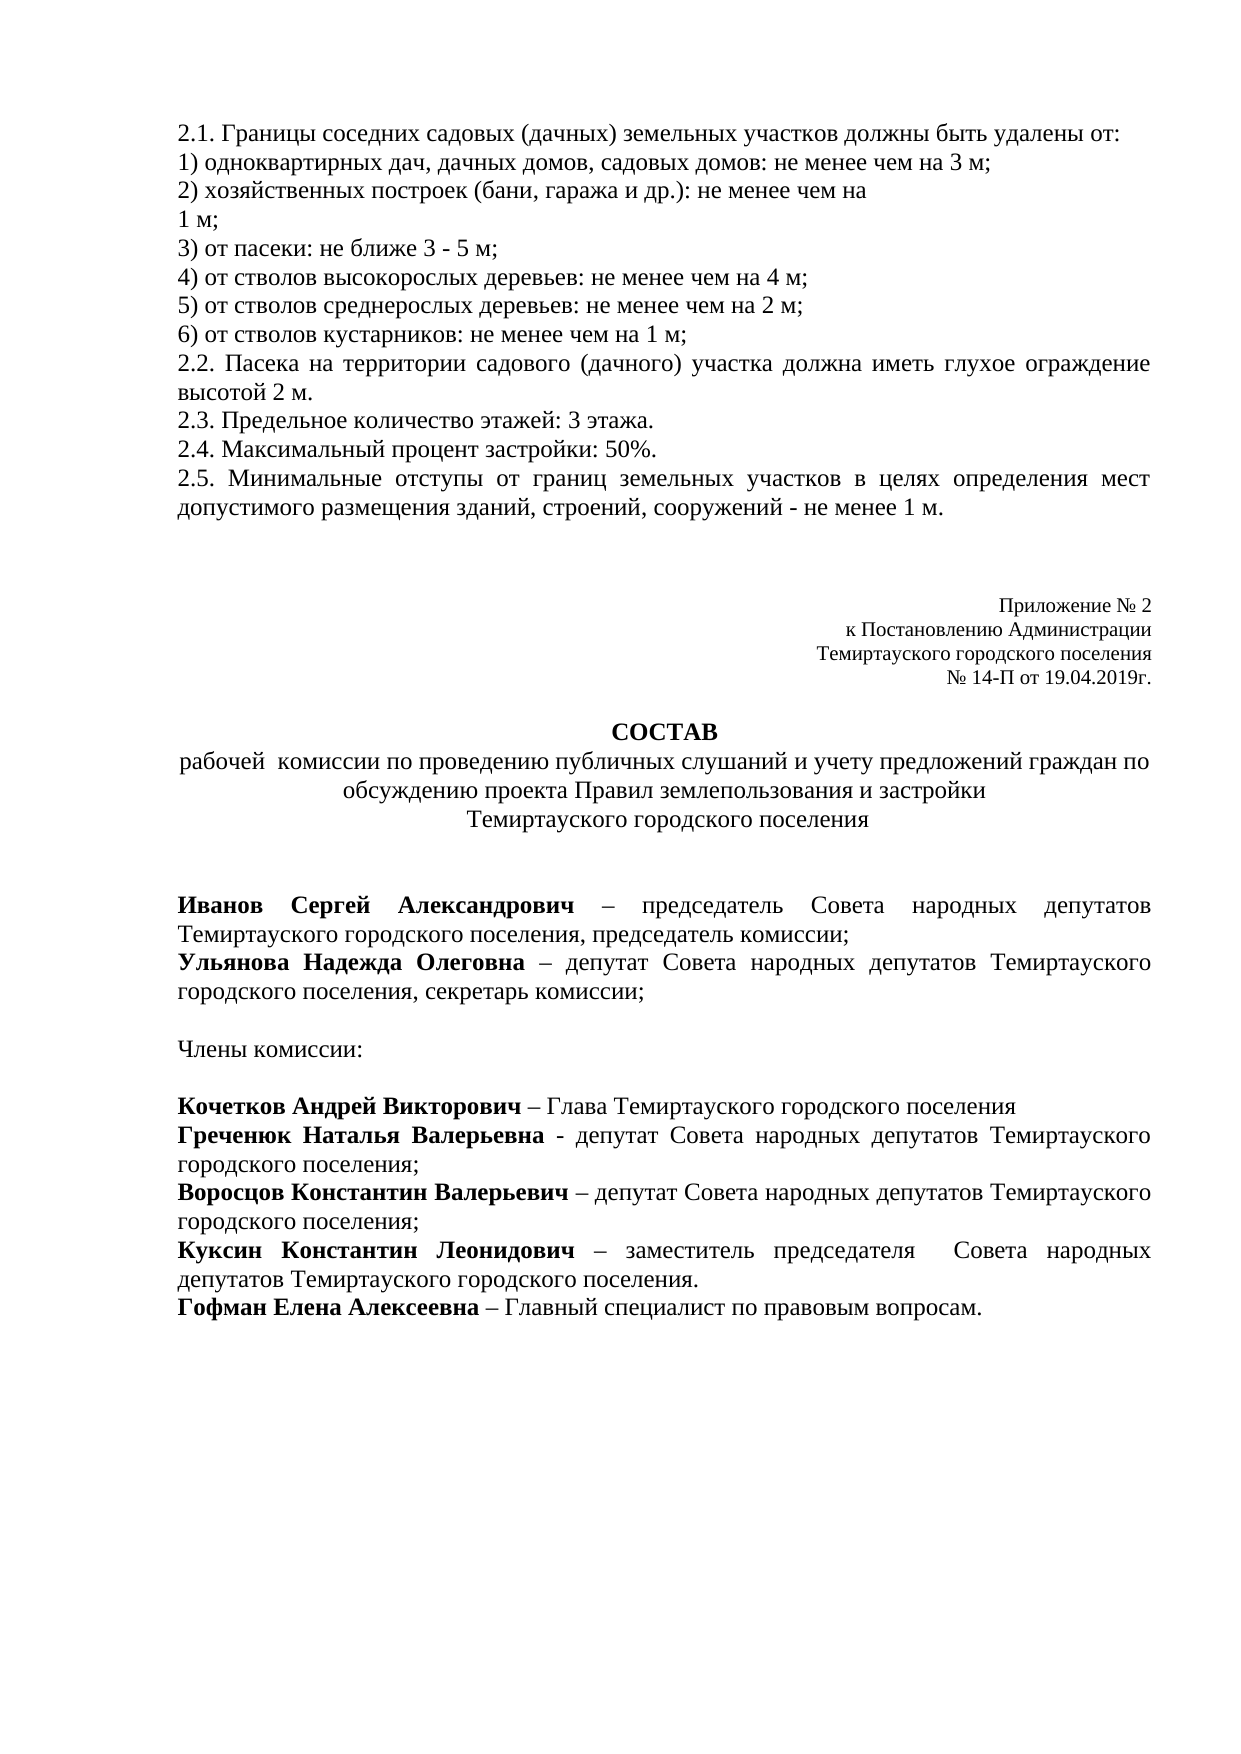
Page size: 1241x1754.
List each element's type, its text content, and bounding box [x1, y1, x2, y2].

text Ульянова Надежда Олеговна – депутат Совета народных депутатов Темиртауского городского поселения, секретарь комиссии; [177, 947, 1152, 1005]
text рабочей комиссии по проведению публичных слушаний и учету предложений граждан по обсуждению проекта Правил землепользования и застройки [177, 746, 1152, 804]
text Иванов Сергей Александрович – председатель Совета народных депутатов Темиртауского городского поселения, председатель комиссии; [177, 890, 1152, 947]
text 2.3. Предельное количество этажей: 3 этажа. [177, 406, 1152, 434]
text Члены комиссии: [177, 1034, 1152, 1062]
text 1) одноквартирных дач, дачных домов, садовых домов: не менее чем на ; [177, 147, 1152, 176]
text 3) от пасеки: не ближе 3 - ; [177, 233, 1152, 262]
text 2.4. Максимальный процент застройки: 50%. [177, 434, 1152, 463]
text Темиртауского городского поселения [177, 804, 1152, 832]
text 5) от стволов среднерослых деревьев: не менее чем на ; [177, 291, 1152, 319]
text 2.2. Пасека на территории садового (дачного) участка должна иметь глухое ограждение высотой . [177, 348, 1152, 406]
text СОСТАВ [177, 717, 1152, 746]
text ; [177, 204, 1152, 233]
text Гофман Елена Алексеевна – Главный специалист по правовым вопросам. [177, 1292, 1152, 1321]
text № 14-П от 19.04.2019г. [723, 665, 1152, 689]
text 2) хозяйственных построек (бани, гаража и др.): не менее чем на [177, 176, 1152, 204]
text 2.5. Минимальные отступы от границ земельных участков в целях определения мест допустимого размещения зданий, строений, сооружений - не менее . [177, 463, 1152, 521]
text Греченюк Наталья Валерьевна - депутат Совета народных депутатов Темиртауского городского поселения; [177, 1120, 1152, 1177]
text 2.1. Границы соседних садовых (дачных) земельных участков должны быть удалены от: [177, 118, 1152, 147]
text Куксин Константин Леонидович – заместитель председателя Совета народных депутатов Темиртауского городского поселения. [177, 1235, 1152, 1292]
text Кочетков Андрей Викторович – Глава Темиртауского городского поселения [177, 1091, 1152, 1120]
text 6) от стволов кустарников: не менее чем на ; [177, 319, 1152, 348]
text 4) от стволов высокорослых деревьев: не менее чем на ; [177, 262, 1152, 291]
text Воросцов Константин Валерьевич – депутат Совета народных депутатов Темиртауского городского поселения; [177, 1177, 1152, 1235]
text Приложение № 2 [723, 592, 1152, 617]
text к Постановлению Администрации Темиртауского городского поселения [723, 617, 1152, 665]
